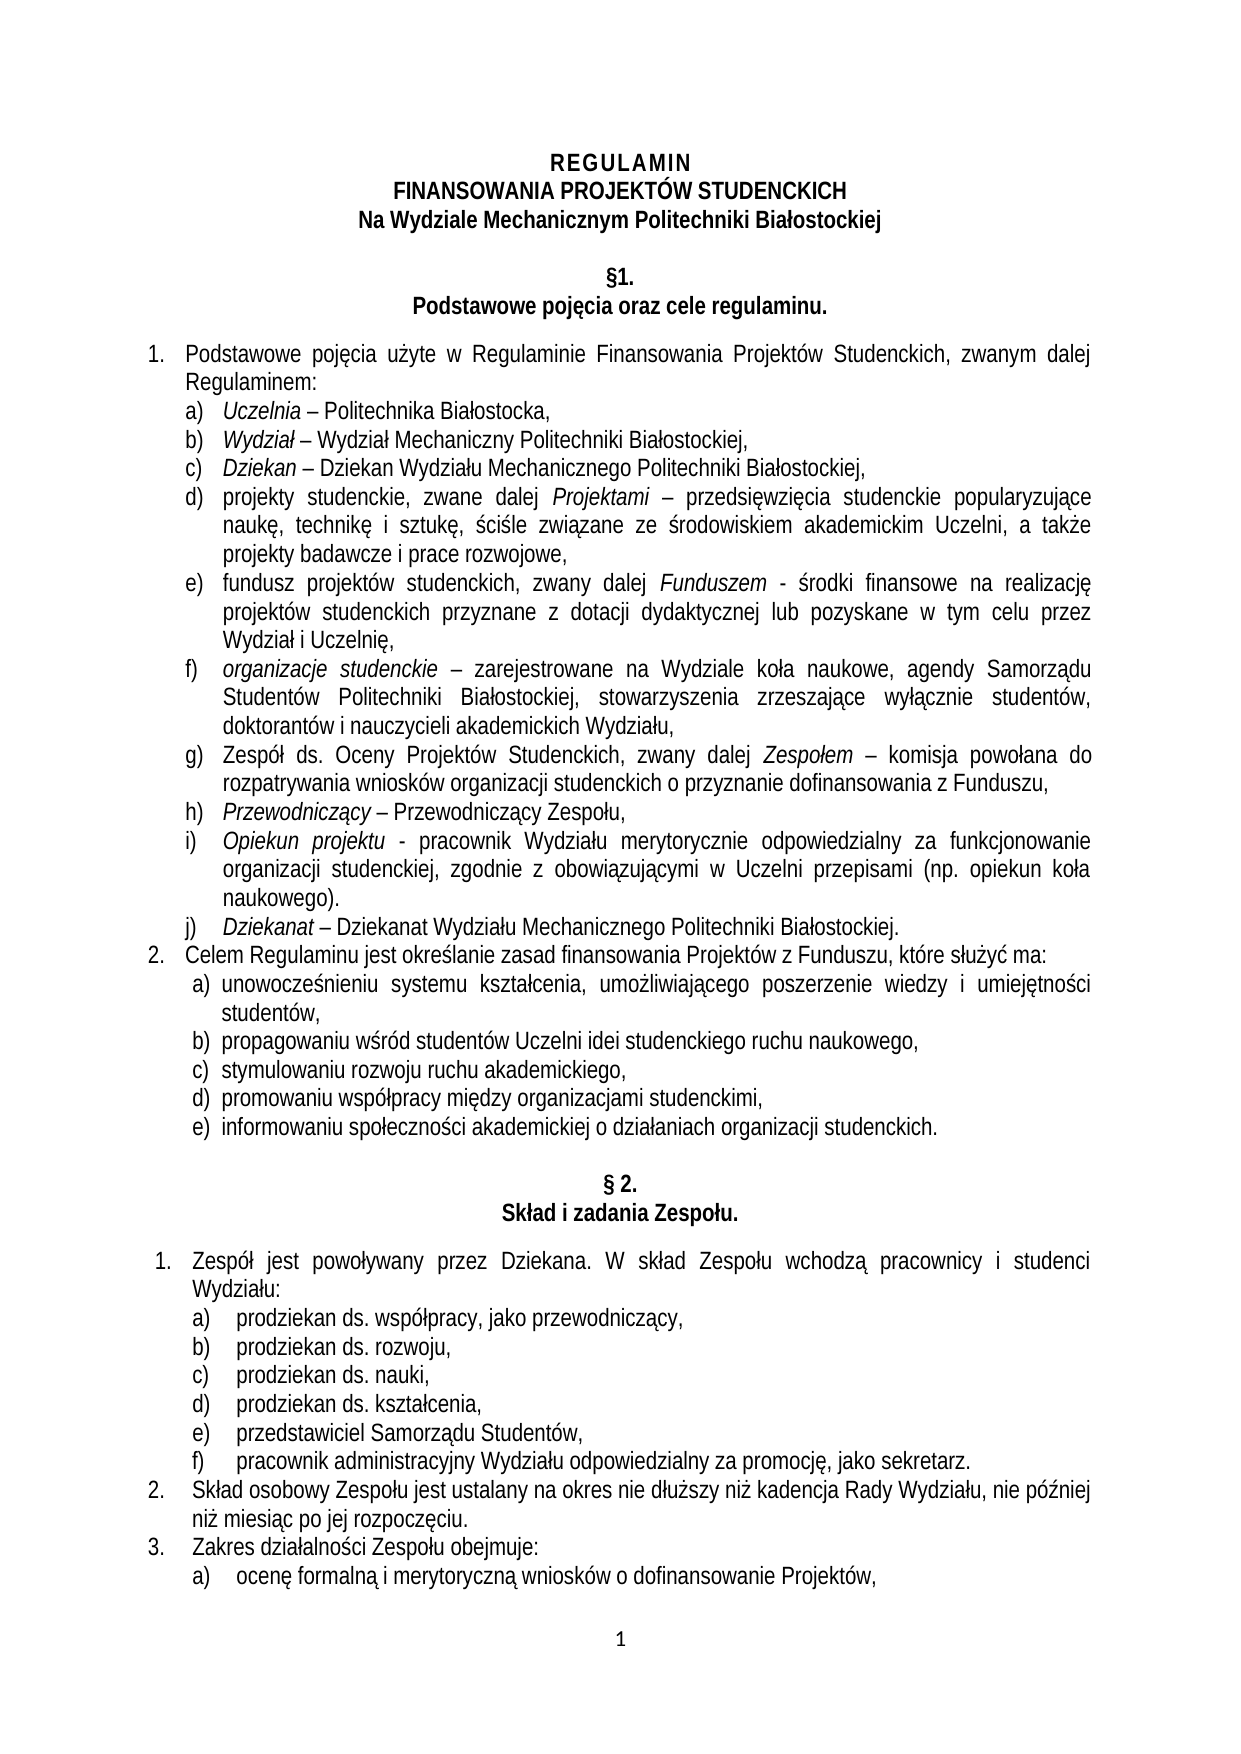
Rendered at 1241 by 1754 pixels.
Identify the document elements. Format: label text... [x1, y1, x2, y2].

list Uczelnia – Politechnika Białostocka, [185, 396, 1093, 424]
list organizacje studenckie – zarejestrowane na Wydziale koła naukowe, agendy Samorządu Studentów Politechniki Białostockiej, stowarzyszenia zrzeszające wyłącznie studentów, doktorantów i nauczycieli akademickich Wydziału, [185, 654, 1093, 740]
list Zespół jest powoływany przez Dziekana. W skład Zespołu wchodzą pracownicy i studenci Wydziału: [154, 1246, 1093, 1303]
text REGULAMIN [148, 148, 1093, 176]
list ocenę formalną i merytoryczną wniosków o dofinansowanie Projektów, [192, 1561, 1093, 1589]
list Skład osobowy Zespołu jest ustalany na okres nie dłuższy niż kadencja Rady Wydziału, nie później niż miesiąc po jej rozpoczęciu. [148, 1475, 1093, 1532]
text § 2. [148, 1169, 1093, 1198]
list unowocześnieniu systemu kształcenia, umożliwiającego poszerzenie wiedzy i umiejętności studentów, [192, 969, 1093, 1026]
list promowaniu współpracy między organizacjami studenckimi, [192, 1083, 1093, 1112]
list pracownik administracyjny Wydziału odpowiedzialny za promocję, jako sekretarz. [192, 1446, 1093, 1475]
list przedstawiciel Samorządu Studentów, [192, 1418, 1093, 1446]
list informowaniu społeczności akademickiej o działaniach organizacji studenckich. [192, 1112, 1093, 1141]
list Zespół ds. Oceny Projektów Studenckich, zwany dalej Zespołem – komisja powołana do rozpatrywania wniosków organizacji studenckich o przyznanie dofinansowania z Funduszu, [185, 740, 1093, 797]
list prodziekan ds. współpracy, jako przewodniczący, [192, 1303, 1093, 1332]
list Celem Regulaminu jest określanie zasad finansowania Projektów z Funduszu, które służyć ma: [148, 940, 1093, 969]
list fundusz projektów studenckich, zwany dalej Funduszem - środki finansowe na realizację projektów studenckich przyznane z dotacji dydaktycznej lub pozyskane w tym celu przez Wydział i Uczelnię, [185, 568, 1093, 654]
list Przewodniczący – Przewodniczący Zespołu, [185, 797, 1093, 826]
list Podstawowe pojęcia użyte w Regulaminie Finansowania Projektów Studenckich, zwanym dalej Regulaminem: [148, 339, 1093, 396]
list Opiekun projektu - pracownik Wydziału merytorycznie odpowiedzialny za funkcjonowanie organizacji studenckiej, zgodnie z obowiązującymi w Uczelni przepisami (np. opiekun koła naukowego). [185, 826, 1093, 912]
text FINANSOWANIA PROJEKTÓW STUDENCKICH [148, 176, 1093, 205]
list prodziekan ds. nauki, [192, 1360, 1093, 1389]
list prodziekan ds. kształcenia, [192, 1389, 1093, 1418]
list projekty studenckie, zwane dalej Projektami – przedsięwzięcia studenckie popularyzujące naukę, technikę i sztukę, ściśle związane ze środowiskiem akademickim Uczelni, a także projekty badawcze i prace rozwojowe, [185, 482, 1093, 568]
list Zakres działalności Zespołu obejmuje: [148, 1532, 1093, 1561]
text Na Wydziale Mechanicznym Politechniki Białostockiej [148, 205, 1093, 233]
list Dziekanat – Dziekanat Wydziału Mechanicznego Politechniki Białostockiej. [185, 912, 1093, 940]
list propagowaniu wśród studentów Uczelni idei studenckiego ruchu naukowego, [192, 1026, 1093, 1055]
list Wydział – Wydział Mechaniczny Politechniki Białostockiej, [185, 424, 1093, 453]
text Skład i zadania Zespołu. [148, 1198, 1093, 1227]
text Podstawowe pojęcia oraz cele regulaminu. [148, 291, 1093, 319]
text §1. [148, 262, 1093, 291]
list Dziekan – Dziekan Wydziału Mechanicznego Politechniki Białostockiej, [185, 453, 1093, 482]
list stymulowaniu rozwoju ruchu akademickiego, [192, 1055, 1093, 1083]
list prodziekan ds. rozwoju, [192, 1332, 1093, 1360]
